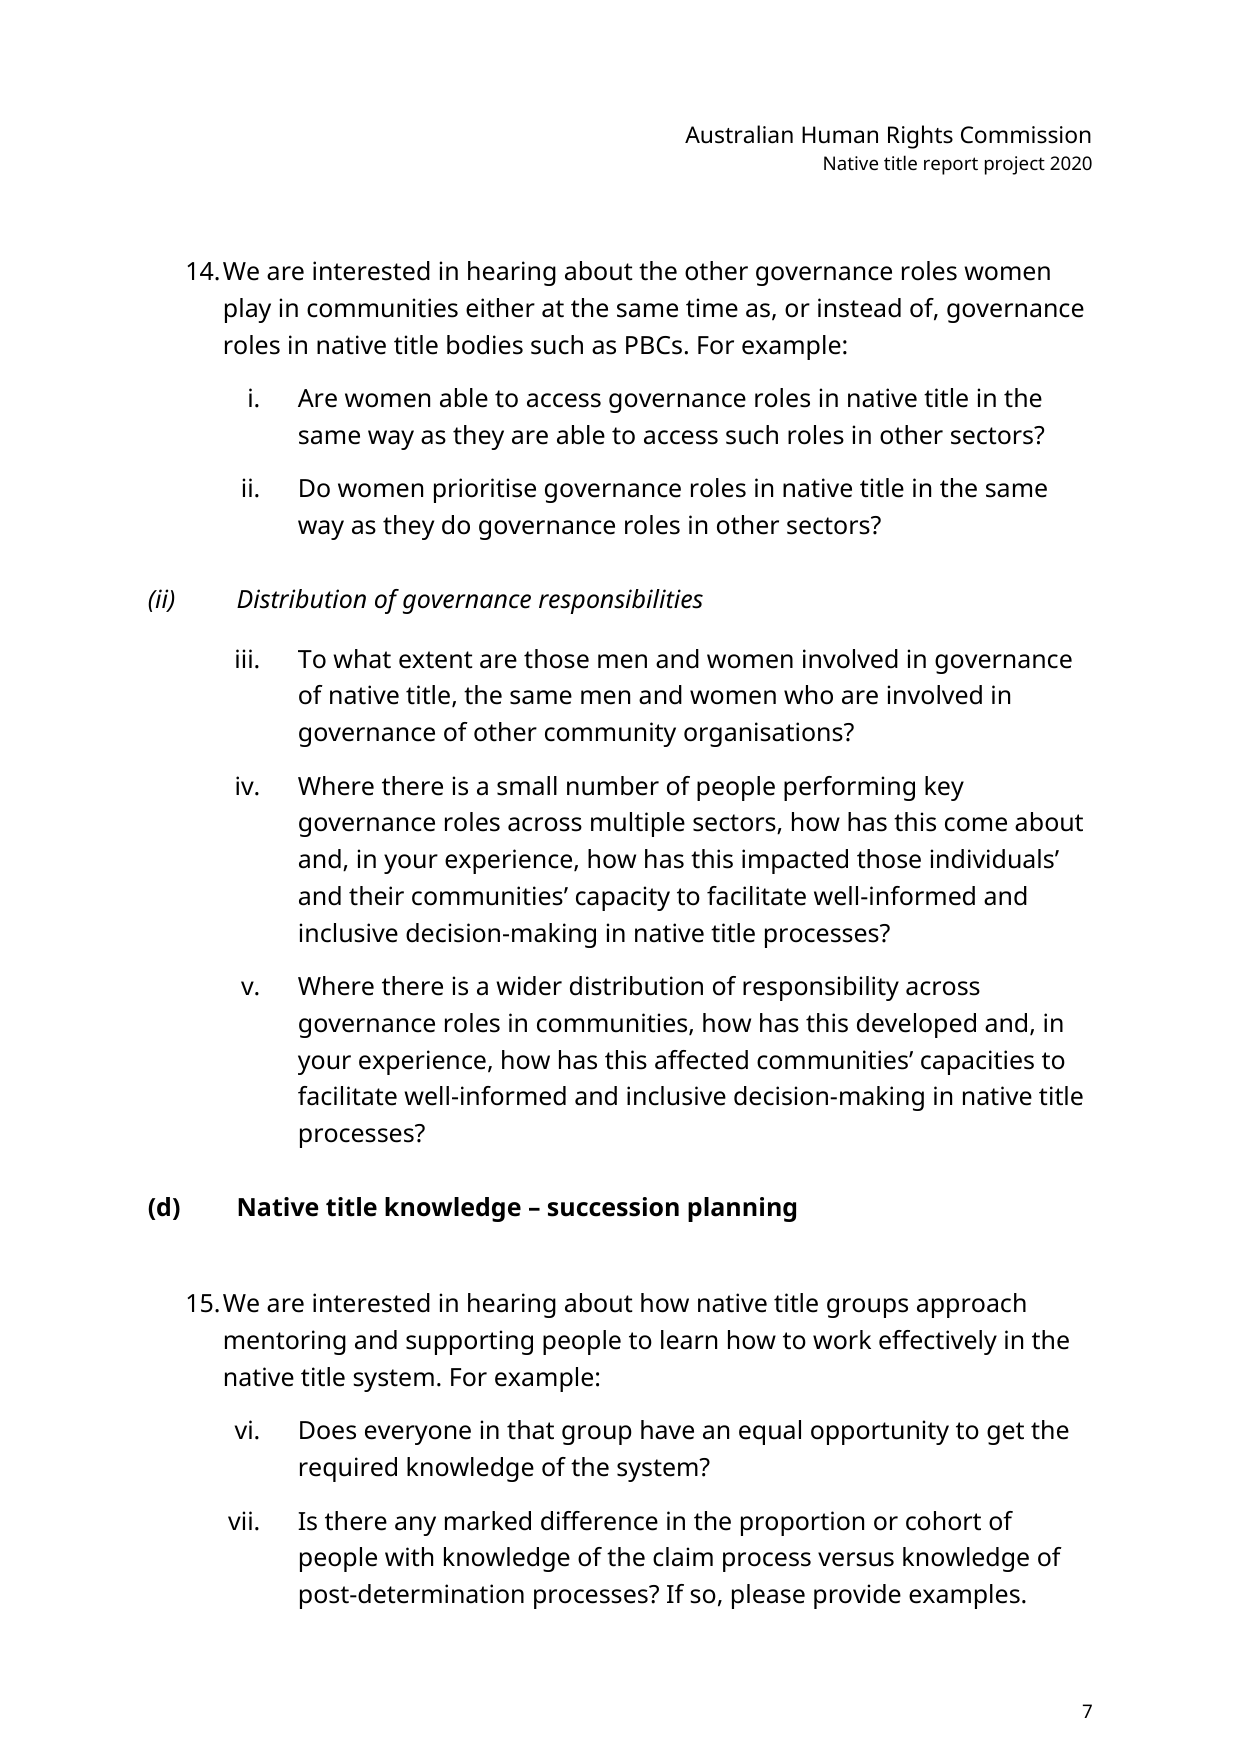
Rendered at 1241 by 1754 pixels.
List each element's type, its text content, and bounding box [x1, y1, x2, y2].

list We are interested in hearing about how native title groups approach mentoring and supporting people to learn how to work effectively in the native title system. For example: [185, 1286, 1092, 1393]
list Are women able to access governance roles in native title in the same way as they are able to access such roles in other sectors? [260, 381, 1092, 452]
list Is there any marked difference in the proportion or cohort of people with knowledge of the claim process versus knowledge of post-determination processes? If so, please provide examples. [260, 1503, 1092, 1611]
list We are interested in hearing about the other governance roles women play in communities either at the same time as, or instead of, governance roles in native title bodies such as PBCs. For example: [185, 254, 1092, 362]
subtitle Native title knowledge – succession planning [148, 1190, 1092, 1224]
list Does everyone in that group have an equal opportunity to get the required knowledge of the system? [260, 1413, 1092, 1484]
list To what extent are those men and women involved in governance of native title, the same men and women who are involved in governance of other community organisations? [260, 641, 1092, 749]
subtitle Distribution of governance responsibilities [148, 582, 1092, 616]
list Where there is a wider distribution of responsibility across governance roles in communities, how has this developed and, in your experience, how has this affected communities’ capacities to facilitate well-informed and inclusive decision-making in native title processes? [260, 969, 1092, 1150]
list Where there is a small number of people performing key governance roles across multiple sectors, how has this come about and, in your experience, how has this impacted those individuals’ and their communities’ capacity to facilitate well-informed and inclusive decision-making in native title processes? [260, 768, 1092, 949]
list Do women prioritise governance roles in native title in the same way as they do governance roles in other sectors? [260, 471, 1092, 542]
